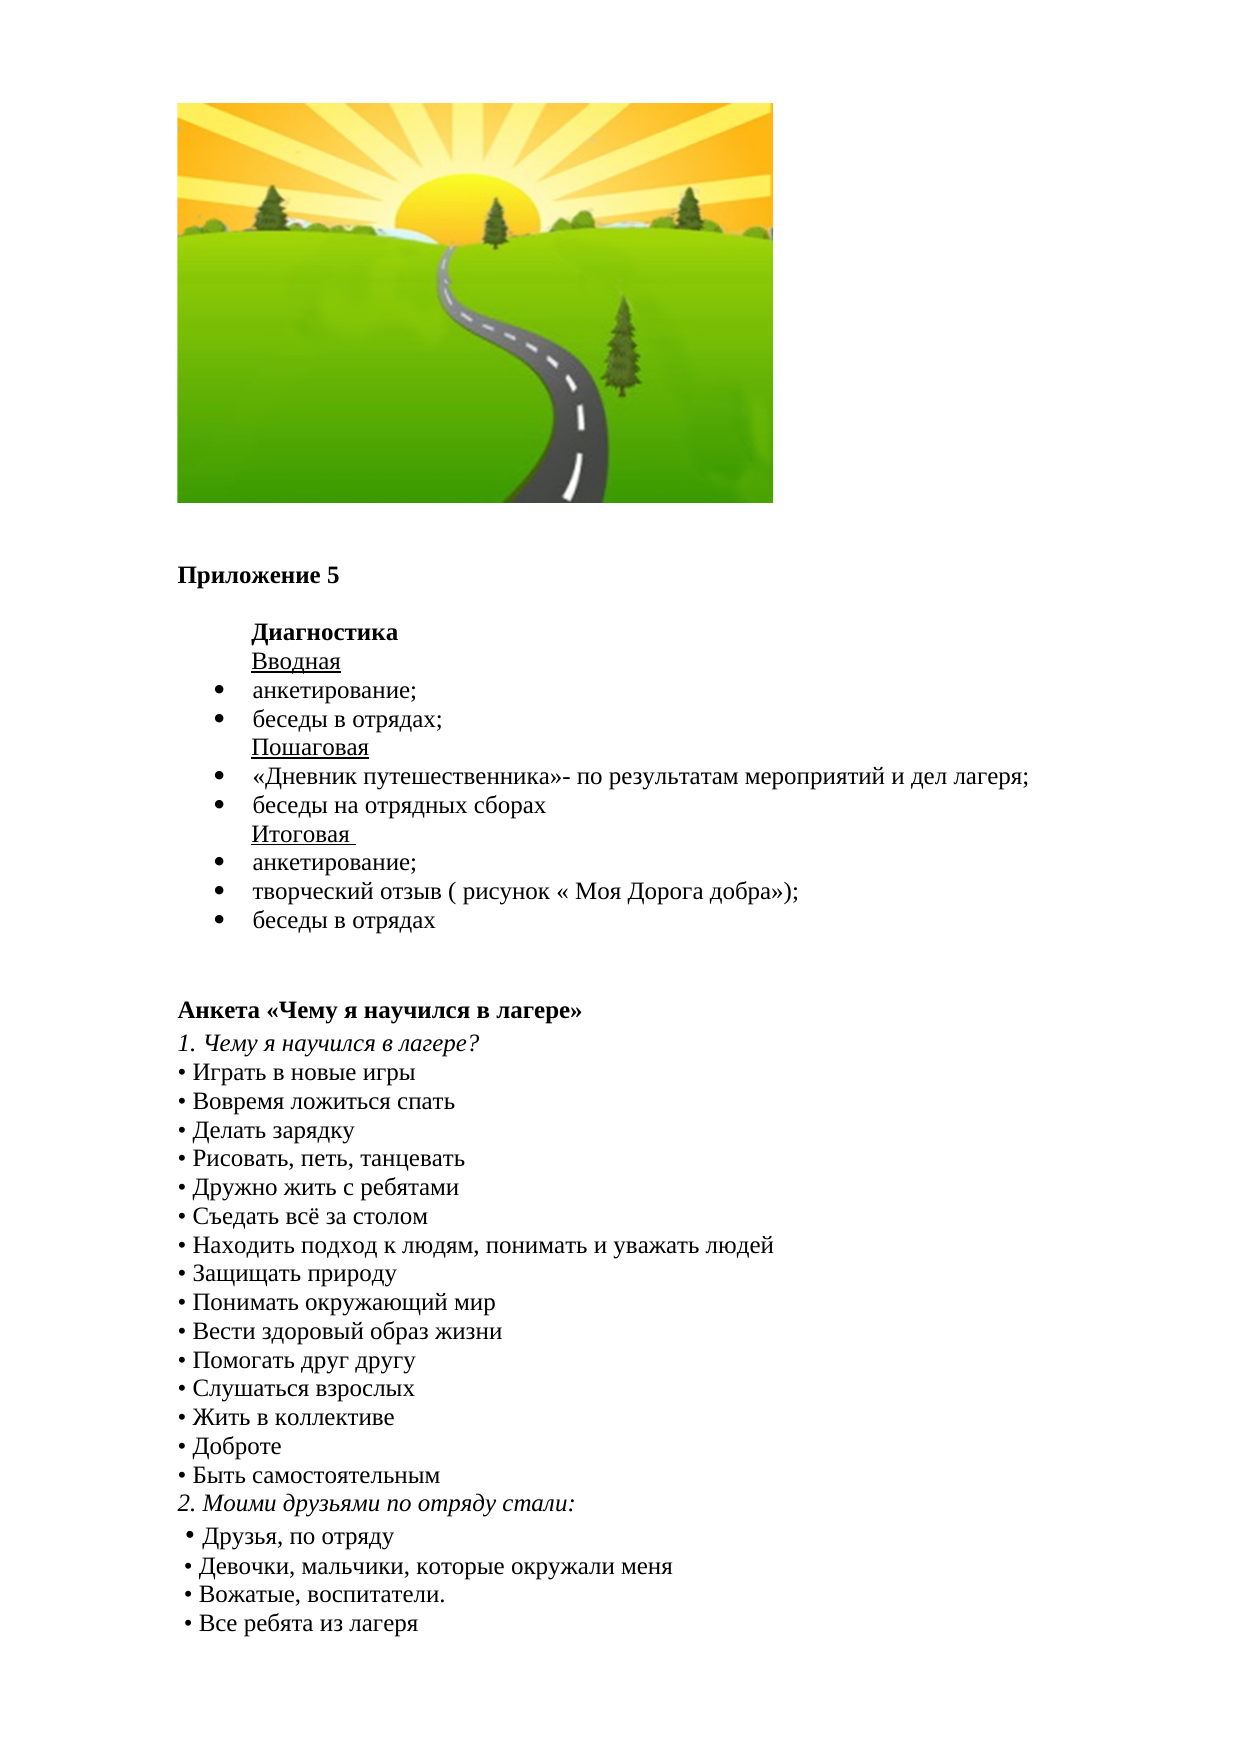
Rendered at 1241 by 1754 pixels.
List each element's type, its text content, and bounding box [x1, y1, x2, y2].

picture [177, 103, 774, 503]
text Вводная [177, 646, 1152, 675]
list анкетирование; [215, 847, 1152, 876]
text • Вожатые, воспитатели. • Все ребята из лагеря [177, 1579, 1152, 1637]
text • Друзья, по отряду • Девочки, мальчики, которые окружали меня [177, 1517, 1152, 1579]
text 2. Моими друзьями по отряду стали: [177, 1488, 1152, 1517]
text Диагностика [177, 617, 1152, 646]
list «Дневник путешественника»- по результатам мероприятий и дел лагеря; [215, 761, 1152, 790]
list творческий отзыв ( рисунок « Моя Дорога добра»); [215, 876, 1152, 905]
text 1. Чему я научился в лагере? • Играть в новые игры • Вовремя ложиться спать • Делать зарядку • Рисовать, петь, танцевать • Дружно жить с ребятами • Съедать всё за столом • Находить подход к людям, понимать и уважать людей • Защищать природу • Понимать окружающий мир • Вести здоровый образ жизни • Помогать друг другу • Слушаться взрослых • Жить в коллективе • Доброте • Быть самостоятельным [177, 1028, 1152, 1488]
list беседы в отрядах [215, 905, 1152, 934]
text Итоговая [177, 819, 1152, 847]
list беседы на отрядных сборах [215, 790, 1152, 819]
list анкетирование; [215, 675, 1152, 704]
text Приложение 5 [177, 560, 1152, 589]
text Анкета «Чему я научился в лагере» [177, 996, 1152, 1024]
list беседы в отрядах; [215, 704, 1152, 732]
text Пошаговая [177, 732, 1152, 761]
